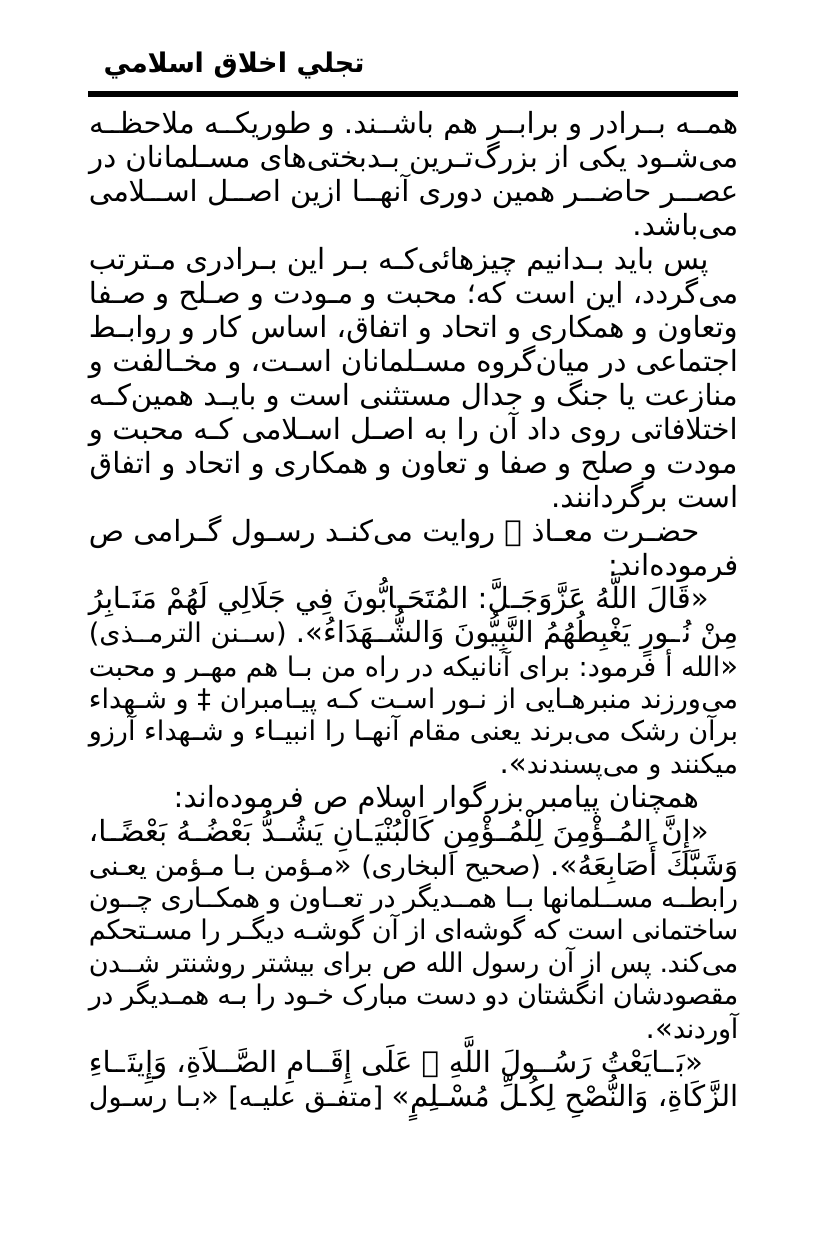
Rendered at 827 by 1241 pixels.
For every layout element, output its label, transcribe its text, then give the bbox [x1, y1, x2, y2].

text «إِنَّ المُؤْمِنَ لِلْمُؤْمِنِ كَالْبُنْيَانِ يَشُدُّ بَعْضُهُ بَعْضًا، وَشَبَّكَ أَصَابِعَهُ». (صحيح البخاری) «مؤمن با مؤمن یعنی رابطه مسلمانها با همدیگر در تعاون و همكاری چون ساختمانی است كه گوشه‌ای از آن گوشه دیگر را مستحکم می‌کند. پس از آن رسول الله ص برای بیشتر روشنتر شدن مقصودشان انگشتان دو دست مبارک خود را به همدیگر در آوردند». [89, 815, 738, 1045]
text حضرت معاذ روایت می‌كند رسول گرامی ص فرموده‌اند: [89, 514, 738, 582]
text «قَالَ اللَّهُ عَزَّوَجَلَّ: المُتَحَابُّونَ فِي جَلَالِي لَهُمْ مَنَابِرُ مِنْ نُورٍ يَغْبِطُهُمُ النَّبِيُّونَ وَالشُّهَدَاءُ». (سنن الترمذی) «الله أ فرمود: برای آنانیكه در راه من با هم مهر و محبت می‌ورزند منبرهایی از نور است كه پیامبران ‡ و شهداء برآن رشک می‌برند یعنی مقام آنها را انبیاء و شهداء آرزو میكنند و می‌پسندند». [89, 582, 738, 781]
text همچنان پیامبر بزرگوار اسلام ص فرموده‌اند: [89, 781, 738, 815]
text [89, 1045, 738, 1113]
text پس باید بدانیم چیزهائی‌که بر این برادری مترتب می‌گردد، این است که؛ محبت و مودت و صلح و صفا وتعاون و همکاری و اتحاد و اتفاق‌، اساس ‌کار و روابط اجتماعی در میان‌گروه مسلمانان است‌، و مخالفت و منازعت یا جنگ و جدال مستثنی است و باید همین‌که اختلافاتی روی داد آن را به اصل اسلامی که محبت و مودت و صلح و صفا و تعاون و همکاری و اتحاد و اتفاق است برگردانند. [89, 242, 738, 514]
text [89, 106, 738, 242]
